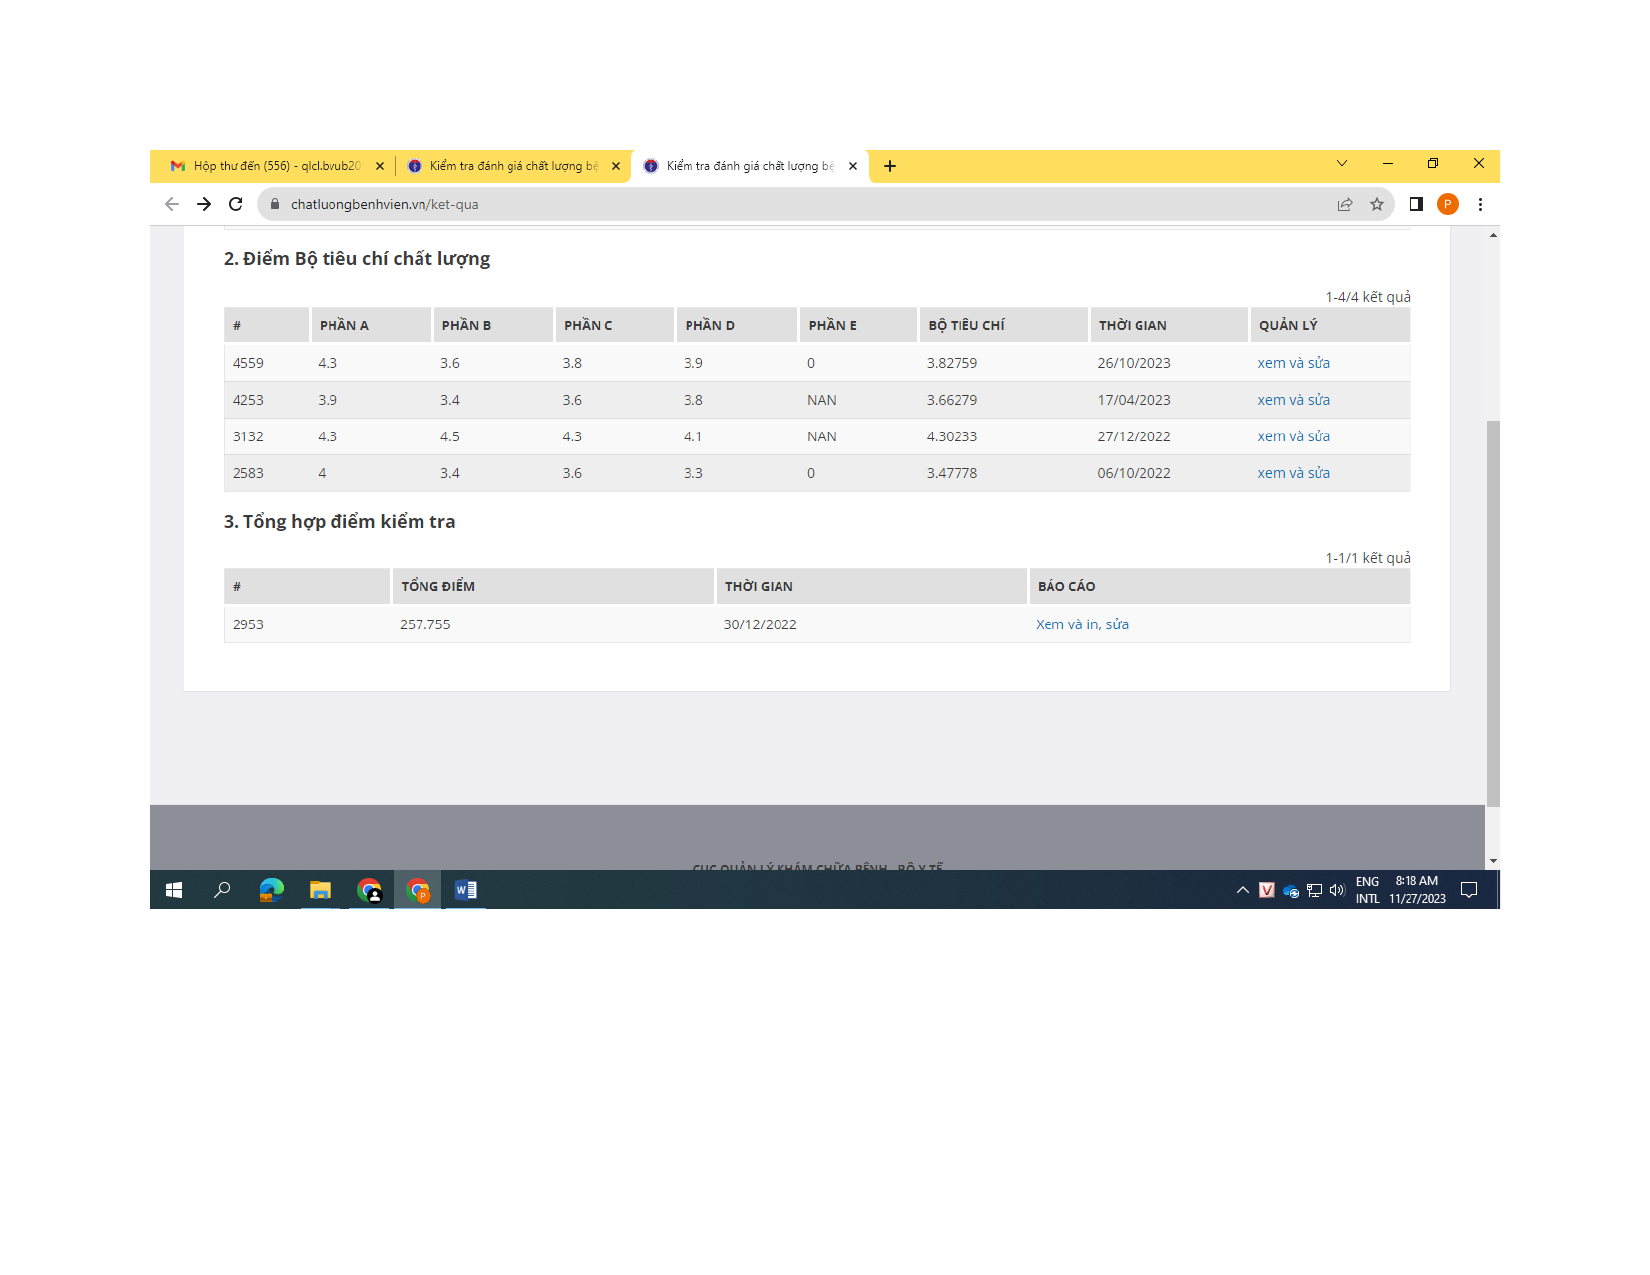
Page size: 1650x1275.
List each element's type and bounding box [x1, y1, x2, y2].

picture [150, 150, 1500, 909]
